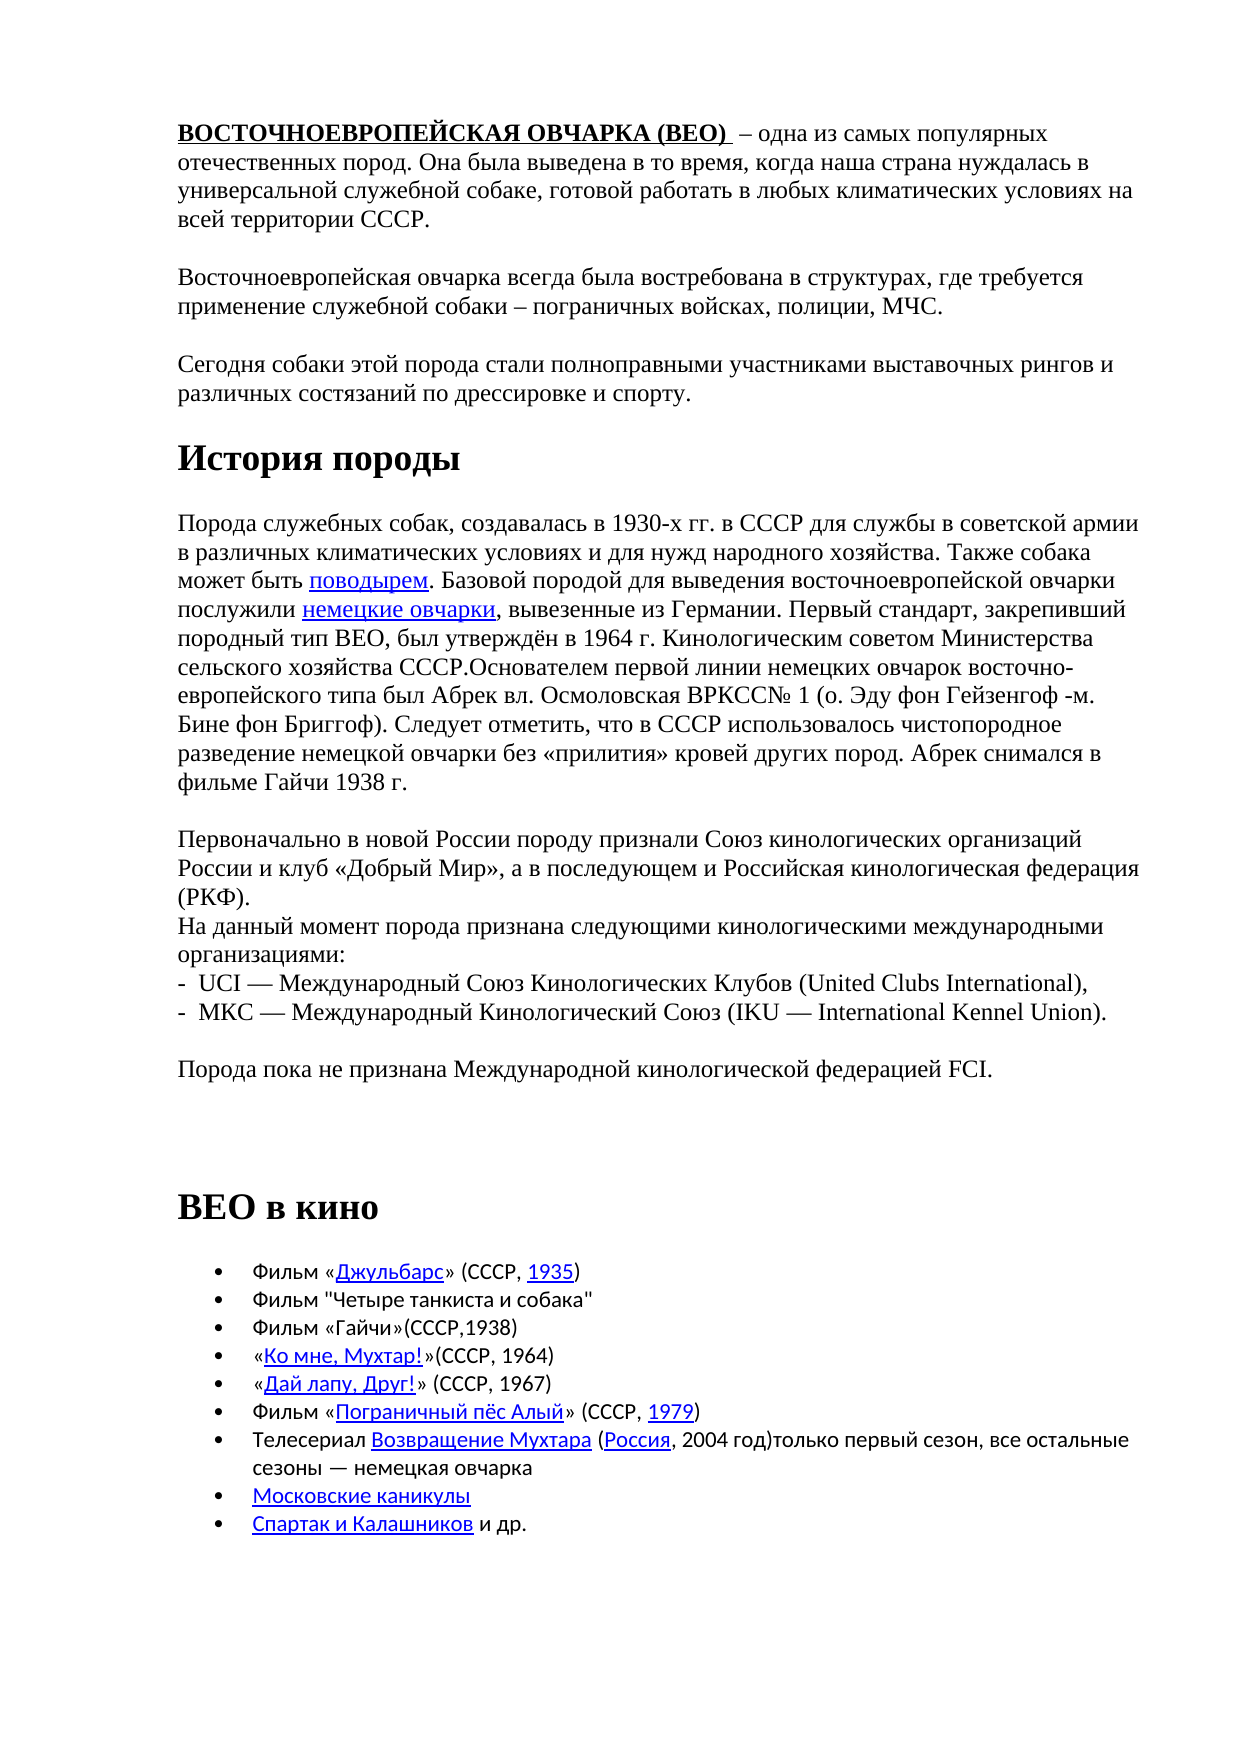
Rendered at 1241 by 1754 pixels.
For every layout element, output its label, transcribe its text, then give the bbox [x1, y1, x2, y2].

text Сегодня собаки этой порода стали полноправными участниками выставочных рингов и различных состязаний по дрессировке и спорту. [177, 349, 1152, 406]
text На данный момент порода признана следующими кинологическими международными организациями: [177, 911, 1152, 968]
list Фильм «Пограничный пёс Алый» (СССР, 1979) [215, 1397, 1152, 1425]
text ВОСТОЧНОЕВРОПЕЙСКАЯ ОВЧАРКА (ВЕО) – одна из самых популярных отечественных пород. Она была выведена в то время, когда наша страна нуждалась в универсальной служебной собаке, готовой работать в любых климатических условиях на всей территории СССР. [177, 118, 1152, 233]
subtitle ВЕО в кино [177, 1185, 1152, 1228]
subtitle История породы [177, 436, 1152, 479]
list Телесериал Возвращение Мухтара (Россия, 2004 год)только первый сезон, все остальные сезоны — немецкая овчарка [215, 1425, 1152, 1481]
list «Дай лапу, Друг!» (СССР, 1967) [215, 1369, 1152, 1397]
text Первоначально в новой России породу признали Союз кинологических организаций России и клуб «Добрый Мир», а в последующем и Российская кинологическая федерация (РКФ). [177, 824, 1152, 911]
list «Ко мне, Мухтар!»(СССР, 1964) [215, 1341, 1152, 1369]
list Фильм «Гайчи»(СССР,1938) [215, 1313, 1152, 1341]
text Порода пока не признана Международной кинологической федерацией FCI. [177, 1054, 1152, 1083]
list Фильм «Джульбарс» (СССР, 1935) [215, 1257, 1152, 1285]
list Московские каникулы [215, 1481, 1152, 1509]
text Восточноевропейская овчарка всегда была востребована в структурах, где требуется применение служебной собаки – пограничных войсках, полиции, МЧС. [177, 262, 1152, 320]
text Порода служебных собак, создавалась в 1930-х гг. в СССР для службы в советской армии в различных климатических условиях и для нужд народного хозяйства. Также собака может быть поводырем. Базовой породой для выведения восточноевропейской овчарки послужили немецкие овчарки, вывезенные из Германии. Первый стандарт, закрепивший породный тип ВЕО, был утверждён в 1964 г. Кинологическим советом Министерства сельского хозяйства СССР.Основателем первой линии немецких овчарок восточно-европейского типа был Абрек вл. Осмоловская ВРКСС№ 1 (о. Эду фон Гейзенгоф -м. Бине фон Бриггоф). Следует отметить, что в СССР использовалось чистопородное разведение немецкой овчарки без «прилития» кровей других пород. Абрек снимался в фильме Гайчи 1938 г. [177, 508, 1152, 795]
list Спартак и Калашников и др. [215, 1509, 1152, 1537]
list Фильм "Четыре танкиста и собака" [215, 1285, 1152, 1313]
text - UCI — Международный Союз Кинологических Клубов (United Clubs International), [177, 968, 1152, 997]
text - МКС — Международный Кинологический Союз (IKU — International Kennel Union). [177, 997, 1152, 1026]
